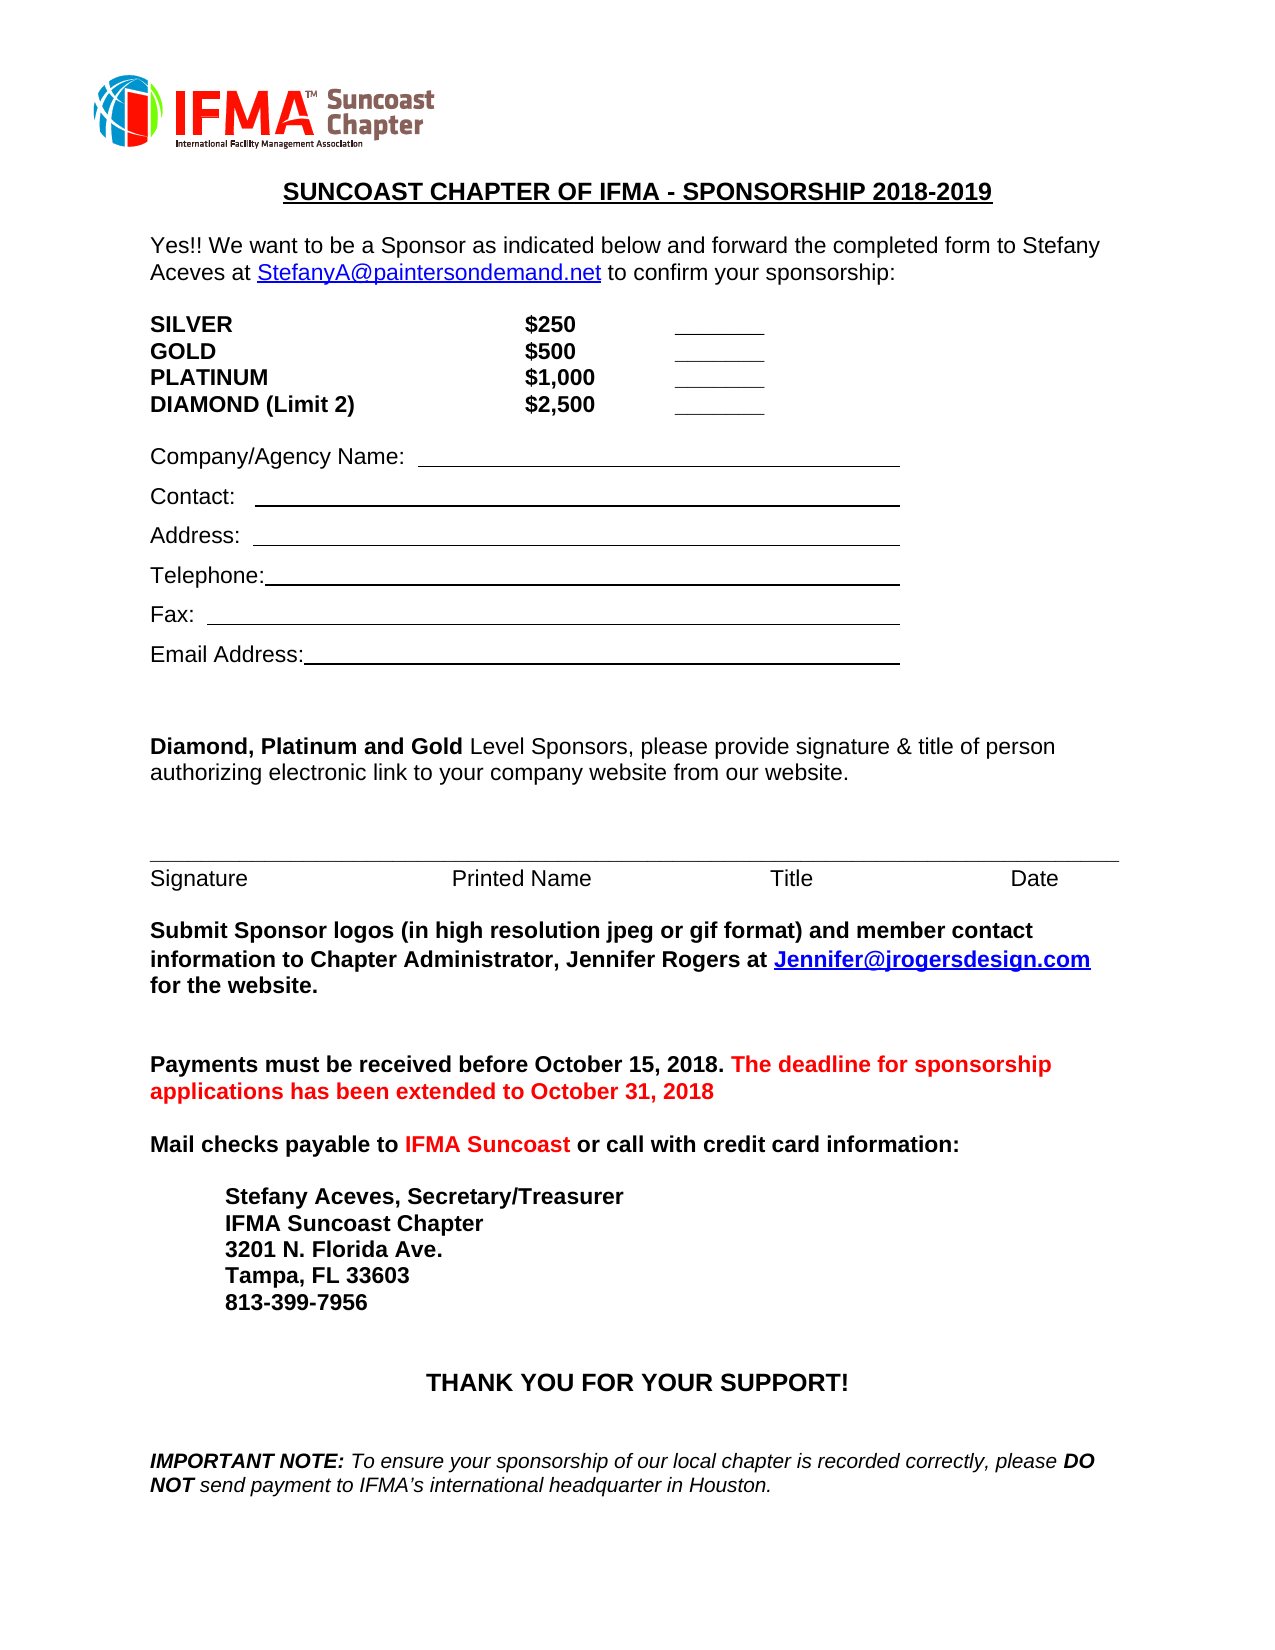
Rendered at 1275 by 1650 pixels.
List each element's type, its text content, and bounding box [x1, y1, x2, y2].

text IMPORTANT NOTE: To ensure your sponsorship of our local chapter is recorded correctly, please DO NOT send payment to IFMA’s international headquarter in Houston. [150, 1449, 1125, 1497]
text Email Address: [150, 641, 1125, 667]
text THANK YOU FOR YOUR SUPPORT! [150, 1368, 1125, 1396]
text 3201 N. Florida Ave. [225, 1236, 1125, 1262]
text Diamond, Platinum and Gold Level Sponsors, please provide signature & title of person authorizing electronic link to your company website from our website. [150, 733, 1125, 786]
text Company/Agency Name: [150, 443, 1125, 469]
text IFMA Suncoast Chapter [225, 1209, 1125, 1236]
text Stefany Aceves, Secretary/Treasurer [225, 1183, 1125, 1209]
text 813-399-7956 [225, 1289, 1125, 1315]
text Payments must be received before October 15, 2018. The deadline for sponsorship applications has been extended to October 31, 2018 [150, 1051, 1125, 1104]
text Address: [150, 522, 1125, 548]
text Signature Printed Name Title Date [150, 864, 1125, 891]
text PLATINUM $1,000 _______ [150, 364, 1125, 391]
text ____________________________________________________________________________ [150, 838, 1125, 864]
text Fax: [150, 601, 1125, 627]
text Submit Sponsor logos (in high resolution jpeg or gif format) and member contact information to Chapter Administrator, Jennifer Rogers at Jennifer@jrogersdesign.com for the website. [150, 917, 1125, 999]
text Yes!! We want to be a Sponsor as indicated below and forward the completed form to Stefany Aceves at StefanyA@paintersondemand.net to confirm your sponsorship: [150, 232, 1125, 285]
text SUNCOAST CHAPTER OF IFMA - SPONSORSHIP 2018-2019 [150, 177, 1125, 206]
text SILVER $250 _______ [150, 311, 1125, 338]
text Mail checks payable to IFMA Suncoast or call with credit card information: [150, 1131, 1125, 1157]
text Contact: [150, 483, 1125, 509]
text DIAMOND (Limit 2) $2,500 _______ [150, 391, 1125, 417]
text Telephone: [150, 562, 1125, 588]
text Tampa, FL 33603 [225, 1262, 1125, 1289]
text GOLD $500 _______ [150, 338, 1125, 364]
